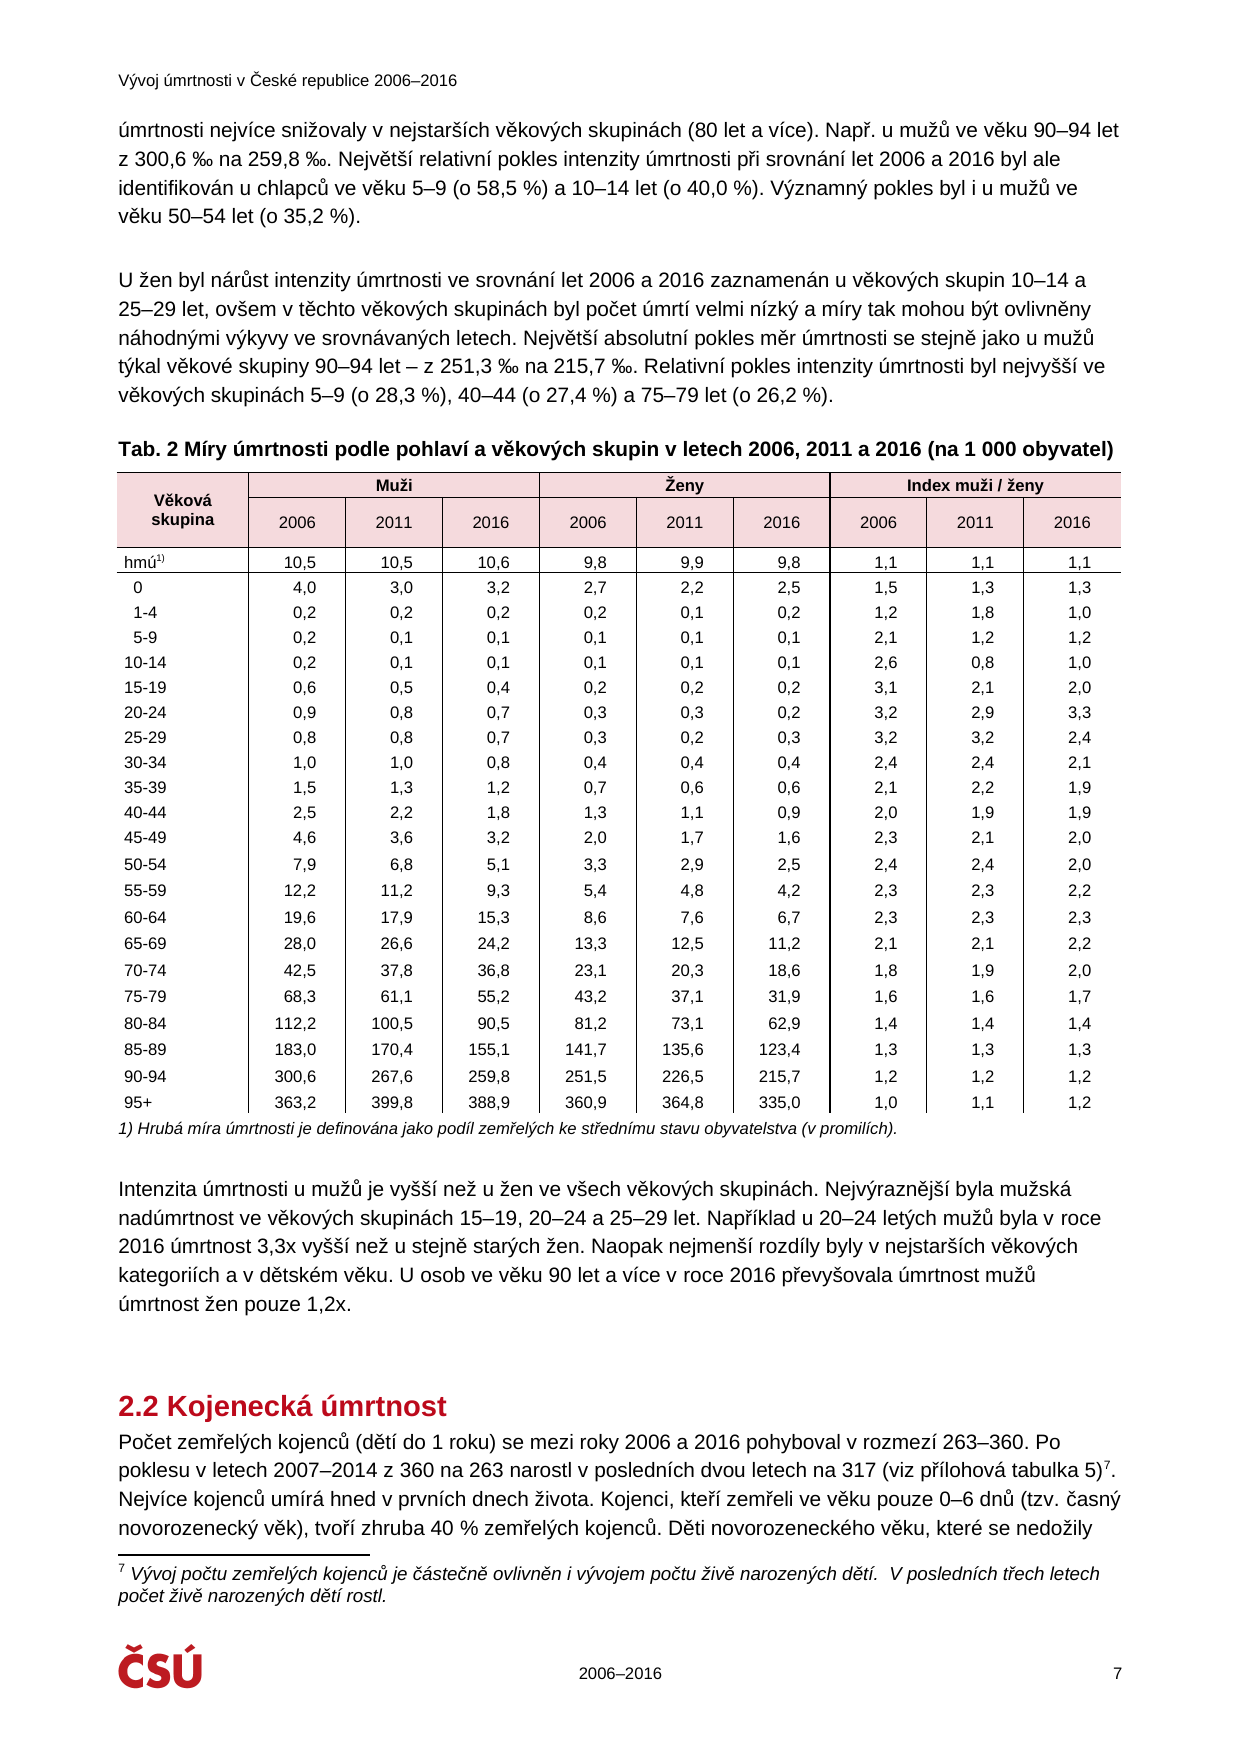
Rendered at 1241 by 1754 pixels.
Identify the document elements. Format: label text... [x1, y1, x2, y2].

table_cell 0,1 [540, 622, 636, 647]
table_cell 1,1 [927, 1086, 1023, 1112]
table_cell 95+ [117, 1086, 248, 1112]
table_cell 388,9 [443, 1086, 539, 1112]
table_cell 0,1 [637, 622, 733, 647]
table_cell 9,9 [637, 548, 733, 572]
table_cell 2,3 [927, 874, 1023, 900]
table_cell 37,1 [637, 980, 733, 1006]
table_cell 26,6 [346, 927, 442, 953]
table_cell 0,4 [540, 747, 636, 772]
text U žen byl nárůst intenzity úmrtnosti ve srovnání let 2006 a 2016 zaznamenán u věkových skupin 10–14 a 25–29 let, ovšem v těchto věkových skupinách byl počet úmrtí velmi nízký a míry tak mohou být ovlivněny náhodnými výkyvy ve srovnávaných letech. Největší absolutní pokles měr úmrtnosti se stejně jako u mužů týkal věkové skupiny 90–94 let – z 251,3 ‰ na 215,7 ‰. Relativní pokles intenzity úmrtnosti byl nejvyšší ve věkových skupinách 5–9 (o 28,3 %), 40–44 (o 27,4 %) a 75–79 let (o 26,2 %). [118, 268, 1122, 407]
table_cell 0,8 [927, 647, 1023, 672]
table_cell 0,2 [637, 722, 733, 747]
table_cell 1,5 [249, 772, 345, 797]
table_cell 2,7 [540, 573, 636, 597]
table_cell 18,6 [734, 953, 829, 980]
table_cell 1,7 [1024, 980, 1121, 1006]
table_cell 1,6 [831, 980, 926, 1006]
table_cell 10,5 [249, 548, 345, 572]
table_cell 0,1 [346, 622, 442, 647]
table_cell 15,3 [443, 900, 539, 927]
table_cell 2,1 [831, 622, 926, 647]
table_cell 1,2 [443, 772, 539, 797]
table_cell 5,1 [443, 847, 539, 873]
table_cell 37,8 [346, 953, 442, 980]
table_cell 11,2 [734, 927, 829, 953]
table_cell 226,5 [637, 1059, 733, 1086]
table_cell 0,3 [540, 722, 636, 747]
table_cell 11,2 [346, 874, 442, 900]
text Tab. 2 Míry úmrtnosti podle pohlaví a věkových skupin v letech 2006, 2011 a 2016 (na 1 000 obyvatel) [118, 437, 1122, 461]
table_cell 155,1 [443, 1033, 539, 1059]
table_cell 2011 [637, 498, 733, 547]
table_cell 0,3 [734, 722, 829, 747]
table_cell 2,5 [734, 847, 829, 873]
table_cell 0,2 [734, 697, 829, 722]
table_cell 10,5 [346, 548, 442, 572]
table_cell hmú1) [117, 548, 248, 572]
table_cell 3,6 [346, 822, 442, 847]
table_cell 1,3 [927, 573, 1023, 597]
table_cell 2,3 [831, 900, 926, 927]
table_cell 0,6 [734, 772, 829, 797]
table_cell 0,1 [734, 647, 829, 672]
table_cell 3,2 [927, 722, 1023, 747]
table_cell 0,7 [443, 722, 539, 747]
table_cell 2,2 [927, 772, 1023, 797]
table_cell 20,3 [637, 953, 733, 980]
table_cell 81,2 [540, 1006, 636, 1033]
table_cell 2,2 [1024, 874, 1121, 900]
table_header Ženy [540, 473, 829, 497]
table_cell 70-74 [117, 953, 248, 980]
table_header Muži [249, 473, 539, 497]
table_cell 2,9 [637, 847, 733, 873]
table_cell 1,2 [1024, 1059, 1121, 1086]
text Intenzita úmrtnosti u mužů je vyšší než u žen ve všech věkových skupinách. Nejvýraznější byla mužská nadúmrtnost ve věkových skupinách 15–19, 20–24 a 25–29 let. Například u 20–24 letých mužů byla v roce 2016 úmrtnost 3,3x vyšší než u stejně starých žen. Naopak nejmenší rozdíly byly v nejstarších věkových kategoriích a v dětském věku. U osob ve věku 90 let a více v roce 2016 převyšovala úmrtnost mužů úmrtnost žen pouze 1,2x. [118, 1177, 1122, 1316]
table_cell 0,7 [443, 697, 539, 722]
table_cell 5-9 [117, 622, 248, 647]
table_cell 0,2 [540, 672, 636, 697]
table_cell 2,2 [346, 797, 442, 822]
table_cell 0,1 [637, 647, 733, 672]
table_cell 43,2 [540, 980, 636, 1006]
table_cell 2,4 [831, 847, 926, 873]
table_cell 9,8 [734, 548, 829, 572]
table_cell 2,1 [927, 822, 1023, 847]
table_cell 0,4 [443, 672, 539, 697]
table_cell 259,8 [443, 1059, 539, 1086]
table_cell 8,6 [540, 900, 636, 927]
table_cell 1,3 [1024, 1033, 1121, 1059]
table_cell 2011 [927, 498, 1023, 547]
table_cell 2016 [443, 498, 539, 547]
table_cell 3,2 [831, 722, 926, 747]
table_cell 80-84 [117, 1006, 248, 1033]
table_cell 2,4 [927, 747, 1023, 772]
table_cell 112,2 [249, 1006, 345, 1033]
table_cell 68,3 [249, 980, 345, 1006]
table_cell 2,1 [1024, 747, 1121, 772]
table_cell 1,3 [831, 1033, 926, 1059]
table_cell 2,1 [831, 772, 926, 797]
table_cell 2006 [540, 498, 636, 547]
table_cell 1,9 [1024, 772, 1121, 797]
table_cell 1,3 [1024, 573, 1121, 597]
table_cell 0,8 [443, 747, 539, 772]
table_cell 1,3 [927, 1033, 1023, 1059]
table_cell 141,7 [540, 1033, 636, 1059]
table_cell 2,4 [831, 747, 926, 772]
table_cell 1,2 [927, 1059, 1023, 1086]
table_cell 2,9 [927, 697, 1023, 722]
table_cell 251,5 [540, 1059, 636, 1086]
table_cell 0,9 [734, 797, 829, 822]
table_cell 4,2 [734, 874, 829, 900]
table_cell 1,0 [831, 1086, 926, 1112]
table_cell 1-4 [117, 597, 248, 622]
table_cell 30-34 [117, 747, 248, 772]
table_cell 1,2 [831, 1059, 926, 1086]
table_cell 267,6 [346, 1059, 442, 1086]
subtitle 2.2 Kojenecká úmrtnost [118, 1389, 1122, 1423]
table_cell 2,0 [1024, 822, 1121, 847]
table_cell 3,2 [443, 573, 539, 597]
table_cell 1,9 [927, 953, 1023, 980]
table_cell 1,8 [443, 797, 539, 822]
table_cell 0 [117, 573, 248, 597]
table_cell 2006 [249, 498, 345, 547]
table_cell 1,1 [927, 548, 1023, 572]
table_cell 1,3 [346, 772, 442, 797]
table_cell 50-54 [117, 847, 248, 873]
table_cell 2011 [346, 498, 442, 547]
table_cell 0,1 [346, 647, 442, 672]
table_cell 35-39 [117, 772, 248, 797]
table_cell 1,0 [249, 747, 345, 772]
table_cell 55-59 [117, 874, 248, 900]
table_cell 65-69 [117, 927, 248, 953]
table_cell 1,0 [1024, 647, 1121, 672]
table_cell 0,2 [346, 597, 442, 622]
table_cell 2,6 [831, 647, 926, 672]
table_cell 0,3 [637, 697, 733, 722]
table_cell 2,0 [540, 822, 636, 847]
table_cell 2,5 [249, 797, 345, 822]
table_cell 12,2 [249, 874, 345, 900]
table_cell 31,9 [734, 980, 829, 1006]
table_cell 42,5 [249, 953, 345, 980]
table_cell 183,0 [249, 1033, 345, 1059]
table_cell 215,7 [734, 1059, 829, 1086]
table_cell 0,2 [540, 597, 636, 622]
table_cell 1,2 [831, 597, 926, 622]
table_cell 60-64 [117, 900, 248, 927]
picture [118, 1643, 202, 1689]
table_cell 1,5 [831, 573, 926, 597]
table_cell 2,0 [1024, 847, 1121, 873]
table_cell 0,1 [637, 597, 733, 622]
table_cell 0,4 [637, 747, 733, 772]
table_cell 1,9 [927, 797, 1023, 822]
table_cell 36,8 [443, 953, 539, 980]
table_cell 0,5 [346, 672, 442, 697]
table_cell 4,8 [637, 874, 733, 900]
table_cell 2006 [831, 498, 926, 547]
table_cell 4,6 [249, 822, 345, 847]
table_cell 0,1 [443, 647, 539, 672]
table_cell 20-24 [117, 697, 248, 722]
table_cell 1,6 [927, 980, 1023, 1006]
table_cell 7,9 [249, 847, 345, 873]
table_cell 1,2 [1024, 1086, 1121, 1112]
table_cell 2,2 [1024, 927, 1121, 953]
table_cell 90,5 [443, 1006, 539, 1033]
table_cell 135,6 [637, 1033, 733, 1059]
table_cell 1,6 [734, 822, 829, 847]
table_cell 1,2 [927, 622, 1023, 647]
table_cell 0,2 [734, 672, 829, 697]
table_cell 2,3 [831, 874, 926, 900]
table_header Věková skupina [117, 473, 248, 547]
table_cell 2016 [1024, 498, 1121, 547]
table_cell 300,6 [249, 1059, 345, 1086]
table_cell 15-19 [117, 672, 248, 697]
table_cell 2,5 [734, 573, 829, 597]
table_cell 40-44 [117, 797, 248, 822]
table_cell 1,8 [927, 597, 1023, 622]
table_cell 6,7 [734, 900, 829, 927]
table_cell 2,4 [927, 847, 1023, 873]
table_cell 3,2 [443, 822, 539, 847]
table_cell 1,3 [540, 797, 636, 822]
table_cell 0,8 [346, 697, 442, 722]
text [118, 118, 1122, 228]
table_cell 2,0 [1024, 672, 1121, 697]
table_cell 360,9 [540, 1086, 636, 1112]
table_cell 13,3 [540, 927, 636, 953]
table_cell 5,4 [540, 874, 636, 900]
table_cell 1,8 [831, 953, 926, 980]
table_cell 3,1 [831, 672, 926, 697]
table_cell 0,9 [249, 697, 345, 722]
table_cell 2,1 [927, 927, 1023, 953]
table_cell 2,3 [831, 822, 926, 847]
table_cell 3,2 [831, 697, 926, 722]
table_cell 3,3 [540, 847, 636, 873]
table_cell 0,2 [249, 647, 345, 672]
table_cell 19,6 [249, 900, 345, 927]
table_cell 62,9 [734, 1006, 829, 1033]
table_cell 0,1 [734, 622, 829, 647]
table_cell 399,8 [346, 1086, 442, 1112]
table_cell 363,2 [249, 1086, 345, 1112]
table_cell 1,0 [346, 747, 442, 772]
table_cell 24,2 [443, 927, 539, 953]
table_cell 2,1 [831, 927, 926, 953]
table_cell 23,1 [540, 953, 636, 980]
table_cell 12,5 [637, 927, 733, 953]
table_cell 1,1 [831, 548, 926, 572]
table_cell 6,8 [346, 847, 442, 873]
table_cell 61,1 [346, 980, 442, 1006]
table_cell 0,1 [540, 647, 636, 672]
table_cell 1,9 [1024, 797, 1121, 822]
table_cell 2016 [734, 498, 829, 547]
table_cell 0,8 [249, 722, 345, 747]
table_cell 90-94 [117, 1059, 248, 1086]
table_cell 85-89 [117, 1033, 248, 1059]
table_cell 0,2 [249, 622, 345, 647]
table_cell 1,4 [927, 1006, 1023, 1033]
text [118, 1429, 1122, 1540]
table_cell 2,3 [927, 900, 1023, 927]
table_cell 0,8 [346, 722, 442, 747]
table_cell 55,2 [443, 980, 539, 1006]
table_cell 0,6 [249, 672, 345, 697]
table_cell 1,4 [831, 1006, 926, 1033]
table_cell 0,2 [734, 597, 829, 622]
text 1) Hrubá míra úmrtnosti je definována jako podíl zemřelých ke střednímu stavu obyvatelstva (v promilích). [118, 1119, 1122, 1138]
table_cell 0,7 [540, 772, 636, 797]
table_cell 45-49 [117, 822, 248, 847]
table_cell 0,2 [249, 597, 345, 622]
table_cell 28,0 [249, 927, 345, 953]
table_cell 10,6 [443, 548, 539, 572]
table_cell 0,2 [443, 597, 539, 622]
table_cell 0,4 [734, 747, 829, 772]
table_cell 75-79 [117, 980, 248, 1006]
table_cell 73,1 [637, 1006, 733, 1033]
table_cell 10-14 [117, 647, 248, 672]
table_cell 123,4 [734, 1033, 829, 1059]
table_cell 2,3 [1024, 900, 1121, 927]
table_cell 0,2 [637, 672, 733, 697]
table_cell 3,0 [346, 573, 442, 597]
table_cell 1,4 [1024, 1006, 1121, 1033]
table_cell 364,8 [637, 1086, 733, 1112]
table_cell 9,8 [540, 548, 636, 572]
table_cell 1,1 [637, 797, 733, 822]
table_cell 2,1 [927, 672, 1023, 697]
table_cell 2,2 [637, 573, 733, 597]
table_cell 9,3 [443, 874, 539, 900]
table_cell 2,4 [1024, 722, 1121, 747]
table_cell 1,2 [1024, 622, 1121, 647]
table_cell 0,3 [540, 697, 636, 722]
table_cell 100,5 [346, 1006, 442, 1033]
table_cell 4,0 [249, 573, 345, 597]
table_cell 0,1 [443, 622, 539, 647]
table_cell 335,0 [734, 1086, 829, 1112]
table_cell 2,0 [831, 797, 926, 822]
table_cell 170,4 [346, 1033, 442, 1059]
table_cell 3,3 [1024, 697, 1121, 722]
table_cell 1,1 [1024, 548, 1121, 572]
table_cell 25-29 [117, 722, 248, 747]
table_cell 1,0 [1024, 597, 1121, 622]
table_cell 2,0 [1024, 953, 1121, 980]
table_cell 0,6 [637, 772, 733, 797]
table_header Index muži / ženy [831, 473, 1121, 497]
table_cell 1,7 [637, 822, 733, 847]
table_cell 7,6 [637, 900, 733, 927]
table_cell 17,9 [346, 900, 442, 927]
